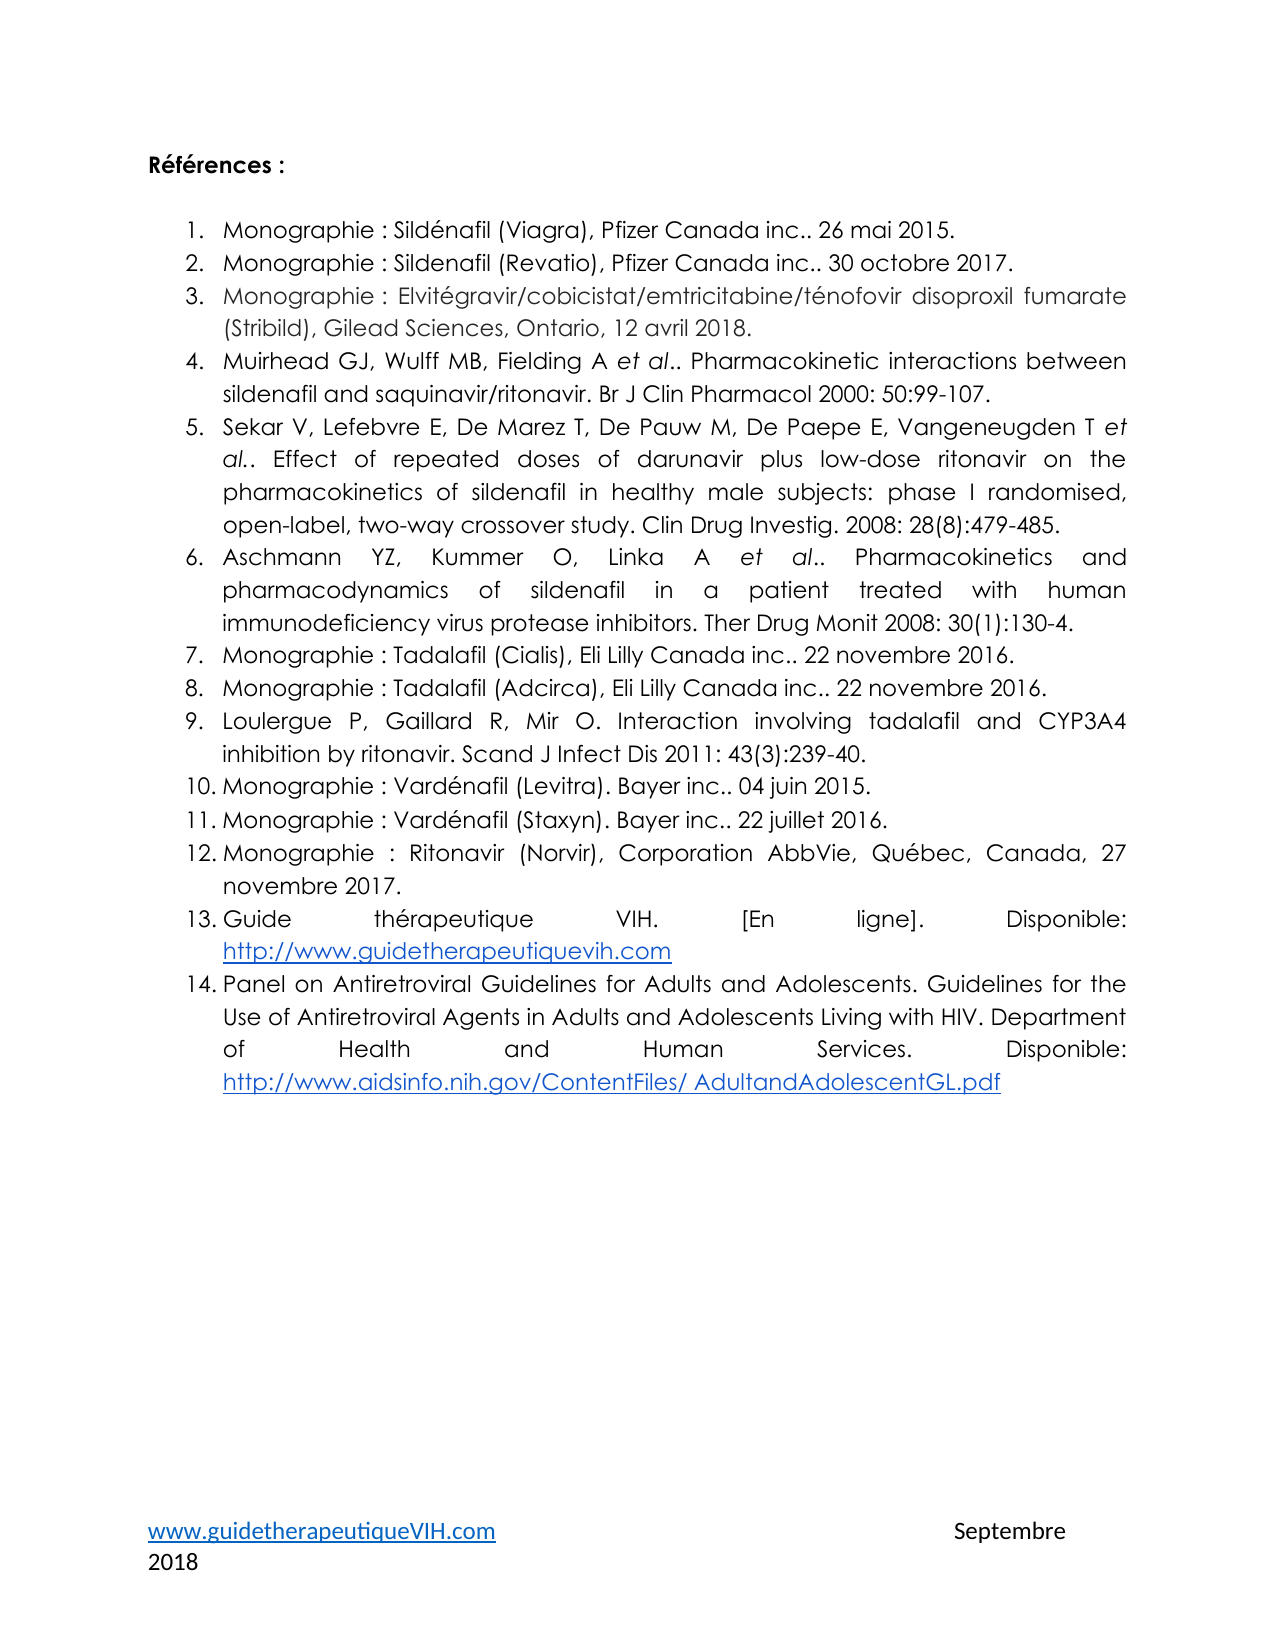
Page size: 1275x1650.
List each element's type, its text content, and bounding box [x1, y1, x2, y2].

list Monographie : Ritonavir (Norvir), Corporation AbbVie, Québec, Canada, 27 novembre 2017. [185, 836, 1127, 901]
text Références : [148, 148, 1127, 180]
list Monographie : Vardénafil (Staxyn). Bayer inc.. 22 juillet 2016. [185, 802, 1127, 836]
list Monographie : Sildénafil (Viagra), Pfizer Canada inc.. 26 mai 2015. [185, 213, 1127, 246]
list Muirhead GJ, Wulff MB, Fielding A et al.. Pharmacokinetic interactions between sildenafil and saquinavir/ritonavir. Br J Clin Pharmacol 2000: 50:99-107. [185, 344, 1127, 409]
list Monographie : Vardénafil (Levitra). Bayer inc.. 04 juin 2015. [185, 769, 1127, 802]
list Monographie : Sildenafil (Revatio), Pfizer Canada inc.. 30 octobre 2017. [185, 246, 1127, 278]
list Monographie : Elvitégravir/cobicistat/emtricitabine/ténofovir disoproxil fumarate (Stribild), Gilead Sciences, Ontario, 12 avril 2018. [185, 278, 1127, 344]
list Aschmann YZ, Kummer O, Linka A et al.. Pharmacokinetics and pharmacodynamics of sildenafil in a patient treated with human immunodeficiency virus protease inhibitors. Ther Drug Monit 2008: 30(1):130-4. [185, 540, 1127, 638]
list Guide thérapeutique VIH. [En ligne]. Disponible: http://www.guidetherapeutiquevih.com [185, 901, 1127, 967]
list Monographie : Tadalafil (Adcirca), Eli Lilly Canada inc.. 22 novembre 2016. [185, 671, 1127, 704]
list Loulergue P, Gaillard R, Mir O. Interaction involving tadalafil and CYP3A4 inhibition by ritonavir. Scand J Infect Dis 2011: 43(3):239-40. [185, 704, 1127, 769]
list Monographie : Tadalafil (Cialis), Eli Lilly Canada inc.. 22 novembre 2016. [185, 638, 1127, 671]
list Panel on Antiretroviral Guidelines for Adults and Adolescents. Guidelines for the Use of Antiretroviral Agents in Adults and Adolescents Living with HIV. Department of Health and Human Services. Disponible: http://www.aidsinfo.nih.gov/ContentFiles/ AdultandAdolescentGL.pdf [185, 967, 1127, 1097]
list Sekar V, Lefebvre E, De Marez T, De Pauw M, De Paepe E, Vangeneugden T et al.. Effect of repeated doses of darunavir plus low-dose ritonavir on the pharmacokinetics of sildenafil in healthy male subjects: phase I randomised, open-label, two-way crossover study. Clin Drug Investig. 2008: 28(8):479-485. [185, 409, 1127, 540]
